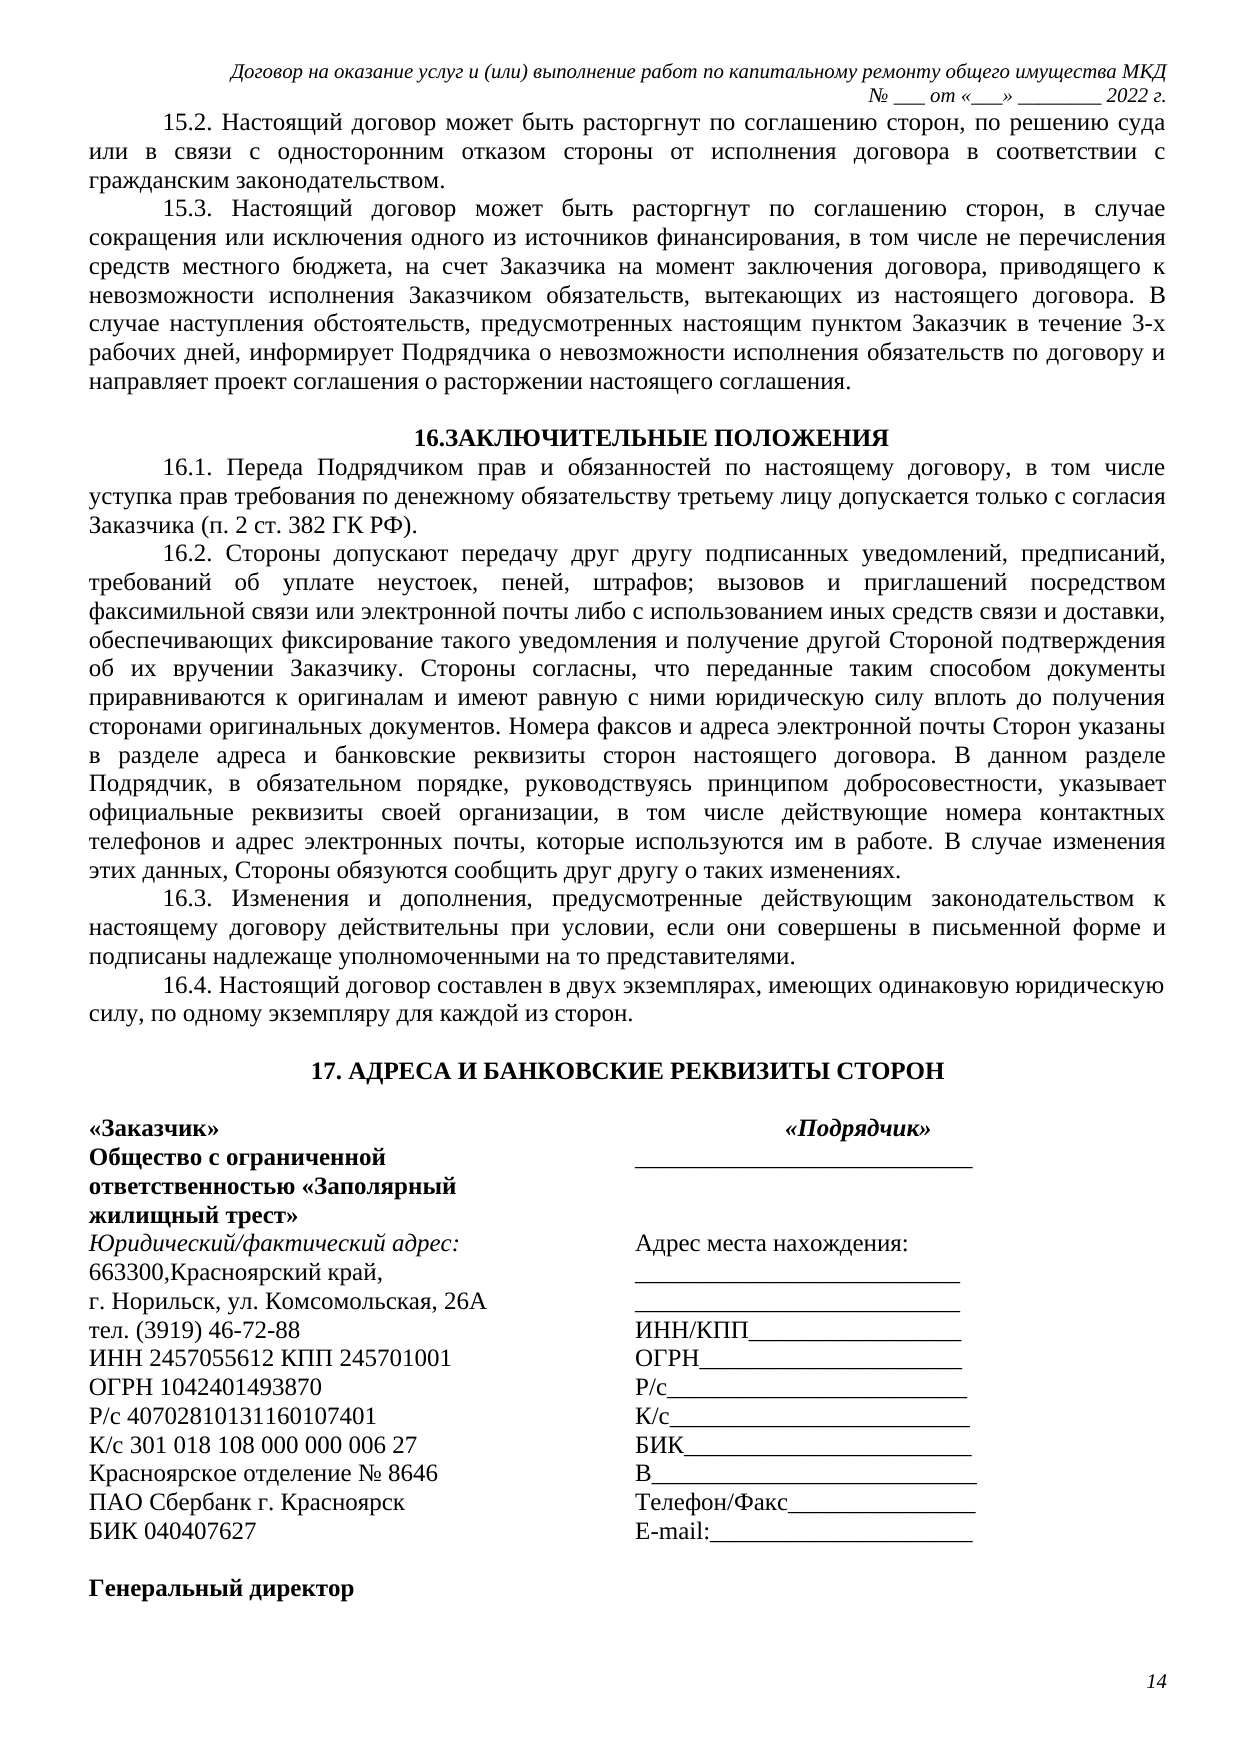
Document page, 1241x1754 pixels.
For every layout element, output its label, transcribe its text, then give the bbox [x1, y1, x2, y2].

text 17. АДРЕСА И БАНКОВСКИЕ РЕКВИЗИТЫ СТОРОН [89, 1056, 1167, 1085]
table_header «Заказчик» Общество с ограниченной ответственностью «Заполярный жилищный трест» [78, 1114, 561, 1228]
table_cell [78, 1229, 561, 1660]
table_header «Подрядчик» ___________________________ [561, 1114, 1093, 1228]
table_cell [561, 1229, 1093, 1660]
text 15.3. Настоящий договор может быть расторгнут по соглашению сторон, в случае сокращения или исключения одного из источников финансирования, в том числе не перечисления средств местного бюджета, на счет Заказчика на момент заключения договора, приводящего к невозможности исполнения Заказчиком обязательств, вытекающих из настоящего договора. В случае наступления обстоятельств, предусмотренных настоящим пунктом Заказчик в течение 3-х рабочих дней, информирует Подрядчика о невозможности исполнения обязательств по договору и направляет проект соглашения о расторжении настоящего соглашения. [89, 193, 1167, 395]
text 16.1. Переда Подрядчиком прав и обязанностей по настоящему договору, в том числе уступка прав требования по денежному обязательству третьему лицу допускается только с согласия Заказчика (п. 2 ст. 382 ГК РФ). [89, 452, 1167, 538]
text 16.3. Изменения и дополнения, предусмотренные действующим законодательством к настоящему договору действительны при условии, если они совершены в письменной форме и подписаны надлежаще уполномоченными на то представителями. [89, 883, 1167, 970]
text 15.2. Настоящий договор может быть расторгнут по соглашению сторон, по решению суда или в связи с односторонним отказом стороны от исполнения договора в соответствии с гражданским законодательством. [89, 107, 1167, 193]
text 16.4. Настоящий договор составлен в двух экземплярах, имеющих одинаковую юридическую силу, по одному экземпляру для каждой из сторон. [89, 970, 1167, 1027]
text 16.2. Стороны допускают передачу друг другу подписанных уведомлений, предписаний, требований об уплате неустоек, пеней, штрафов; вызовов и приглашений посредством факсимильной связи или электронной почты либо с использованием иных средств связи и доставки, обеспечивающих фиксирование такого уведомления и получение другой Стороной подтверждения об их вручении Заказчику. Стороны согласны, что переданные таким способом документы приравниваются к оригиналам и имеют равную с ними юридическую силу вплоть до получения сторонами оригинальных документов. Номера факсов и адреса электронной почты Сторон указаны в разделе адреса и банковские реквизиты сторон настоящего договора. В данном разделе Подрядчик, в обязательном порядке, руководствуясь принципом добросовестности, указывает официальные реквизиты своей организации, в том числе действующие номера контактных телефонов и адрес электронных почты, которые используются им в работе. В случае изменения этих данных, Стороны обязуются сообщить друг другу о таких изменениях. [89, 538, 1167, 883]
text 16.ЗАКЛЮЧИТЕЛЬНЫЕ ПОЛОЖЕНИЯ [413, 423, 1167, 452]
